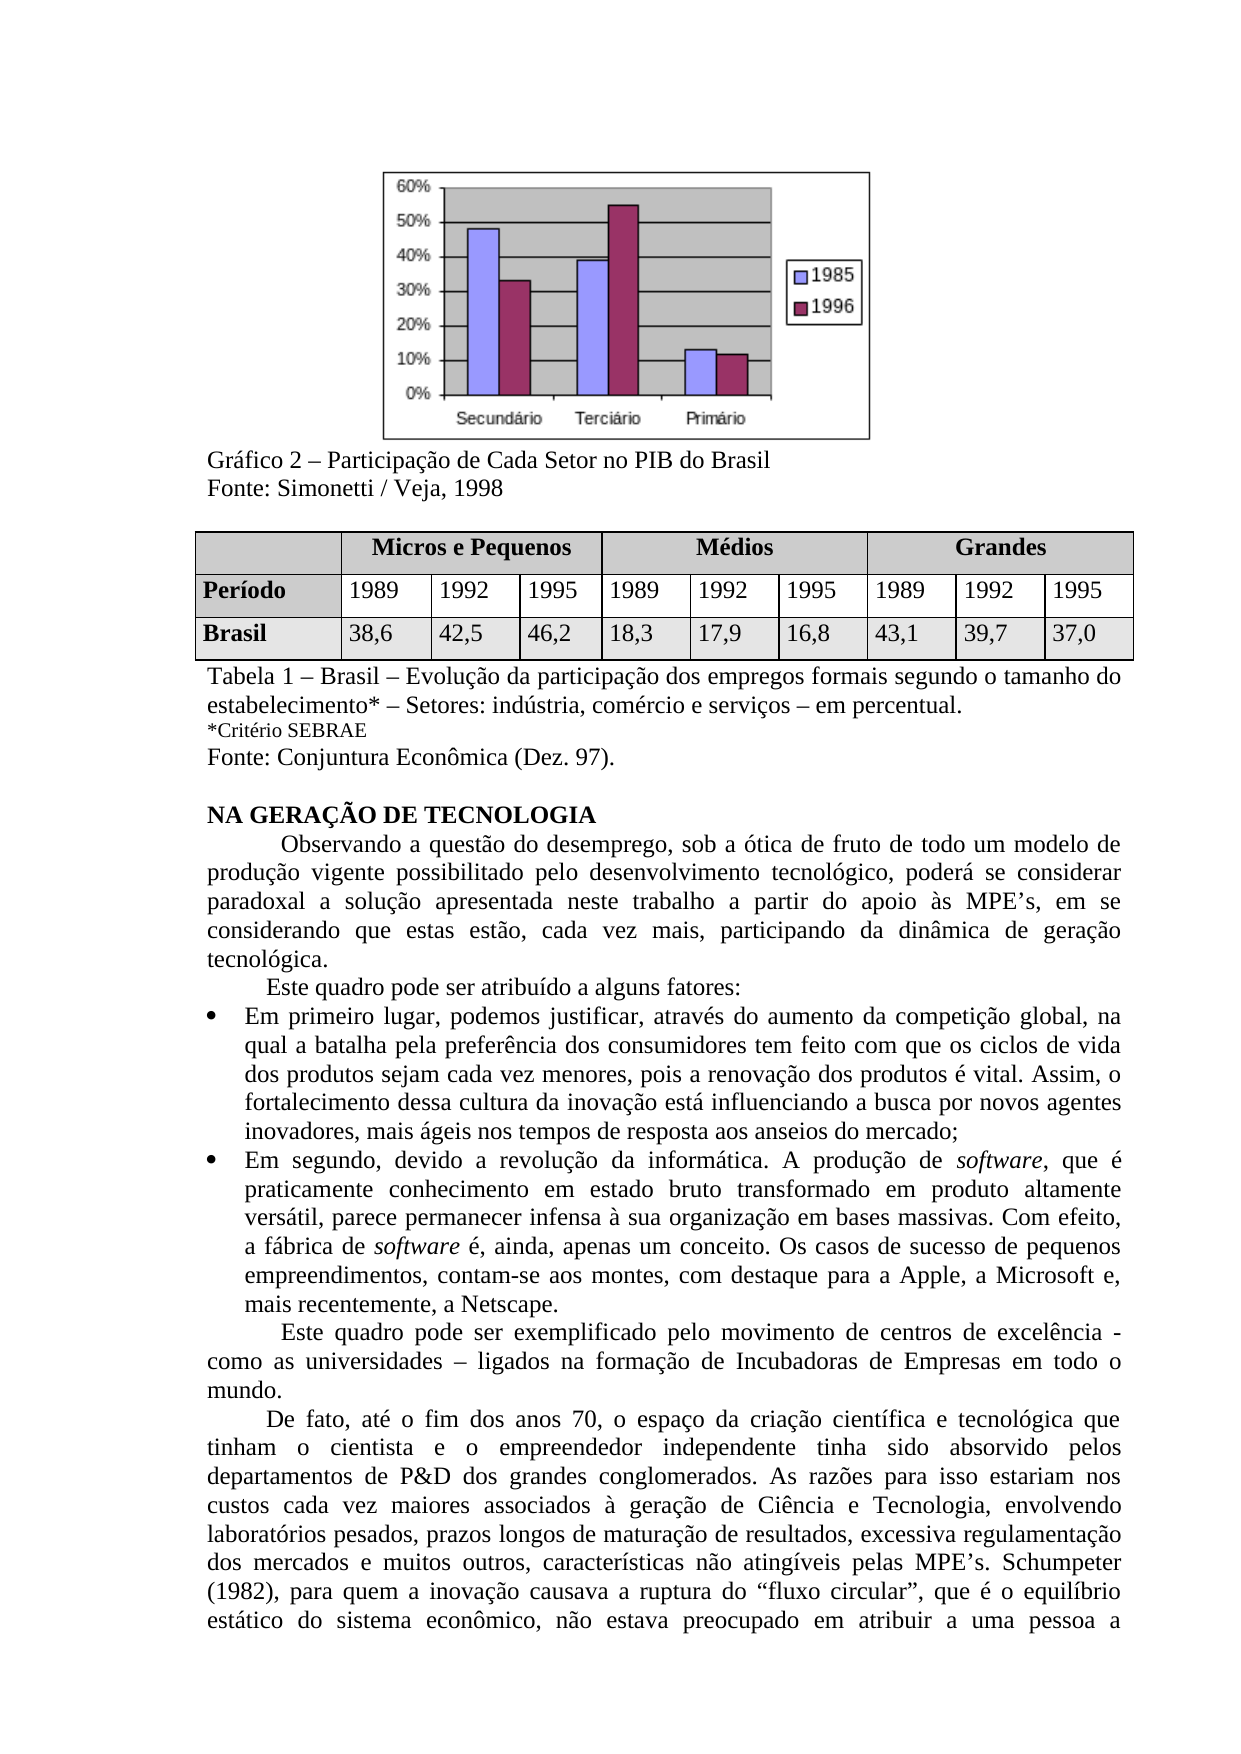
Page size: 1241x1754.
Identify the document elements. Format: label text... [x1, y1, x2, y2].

text Observando a questão do desemprego, sob a ótica de fruto de todo um modelo de produção vigente possibilitado pelo desenvolvimento tecnológico, poderá se considerar paradoxal a solução apresentada neste trabalho a partir do apoio às MPE’s, em se considerando que estas estão, cada vez mais, participando da dinâmica de geração tecnológica. [207, 829, 1122, 972]
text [207, 1404, 1122, 1634]
table_cell 18,3 [603, 618, 690, 659]
table_cell 1989 [342, 575, 431, 617]
table_cell 1989 [868, 575, 955, 617]
text Fonte: Simonetti / Veja, 1998 [207, 473, 1122, 502]
table_cell Brasil [196, 618, 341, 659]
table_cell 1995 [1046, 575, 1133, 617]
table_cell 1989 [603, 575, 690, 617]
table_header Médios [603, 533, 867, 574]
text Tabela 1 – Brasil – Evolução da participação dos empregos formais segundo o tamanho do estabelecimento* – Setores: indústria, comércio e serviços – em percentual. [207, 661, 1122, 718]
list Em segundo, devido a revolução da informática. A produção de software, que é praticamente conhecimento em estado bruto transformado em produto altamente versátil, parece permanecer infensa à sua organização em bases massivas. Com efeito, a fábrica de software é, ainda, apenas um conceito. Os casos de sucesso de pequenos empreendimentos, contam-se aos montes, com destaque para a Apple, a Microsoft e, mais recentemente, a Netscape. [207, 1145, 1122, 1317]
list Este quadro pode ser exemplificado pelo movimento de centros de excelência - como as universidades – ligados na formação de Incubadoras de Empresas em todo o mundo. [207, 1317, 1122, 1404]
table_cell 1992 [957, 575, 1044, 617]
table_cell 1992 [432, 575, 519, 617]
table_cell 42,5 [432, 618, 519, 659]
text Fonte: Conjuntura Econômica (Dez. 97). [207, 742, 1122, 771]
table_cell 16,8 [780, 618, 867, 659]
table_cell Período [196, 575, 341, 617]
list Em primeiro lugar, podemos justificar, através do aumento da competição global, na qual a batalha pela preferência dos consumidores tem feito com que os ciclos de vida dos produtos sejam cada vez menores, pois a renovação dos produtos é vital. Assim, o fortalecimento dessa cultura da inovação está influenciando a busca por novos agentes inovadores, mais ágeis nos tempos de resposta aos anseios do mercado; [207, 1001, 1122, 1145]
text Este quadro pode ser atribuído a alguns fatores: [207, 972, 1122, 1001]
table_cell 39,7 [957, 618, 1044, 659]
table_header Micros e Pequenos [342, 533, 601, 574]
table_cell 1995 [521, 575, 601, 617]
table_cell 1995 [780, 575, 867, 617]
table_cell 37,0 [1046, 618, 1133, 659]
table_cell 17,9 [691, 618, 778, 659]
subtitle na Geração de Tecnologia [207, 800, 1122, 829]
text *Critério SEBRAE [207, 718, 1122, 742]
table_header Grandes [868, 533, 1133, 574]
table_header [196, 533, 341, 574]
table_cell 38,6 [342, 618, 431, 659]
text Gráfico 2 – Participação de Cada Setor no PIB do Brasil [207, 148, 1122, 473]
table_cell 1992 [691, 575, 778, 617]
table_cell 43,1 [868, 618, 955, 659]
table_cell 46,2 [521, 618, 601, 659]
